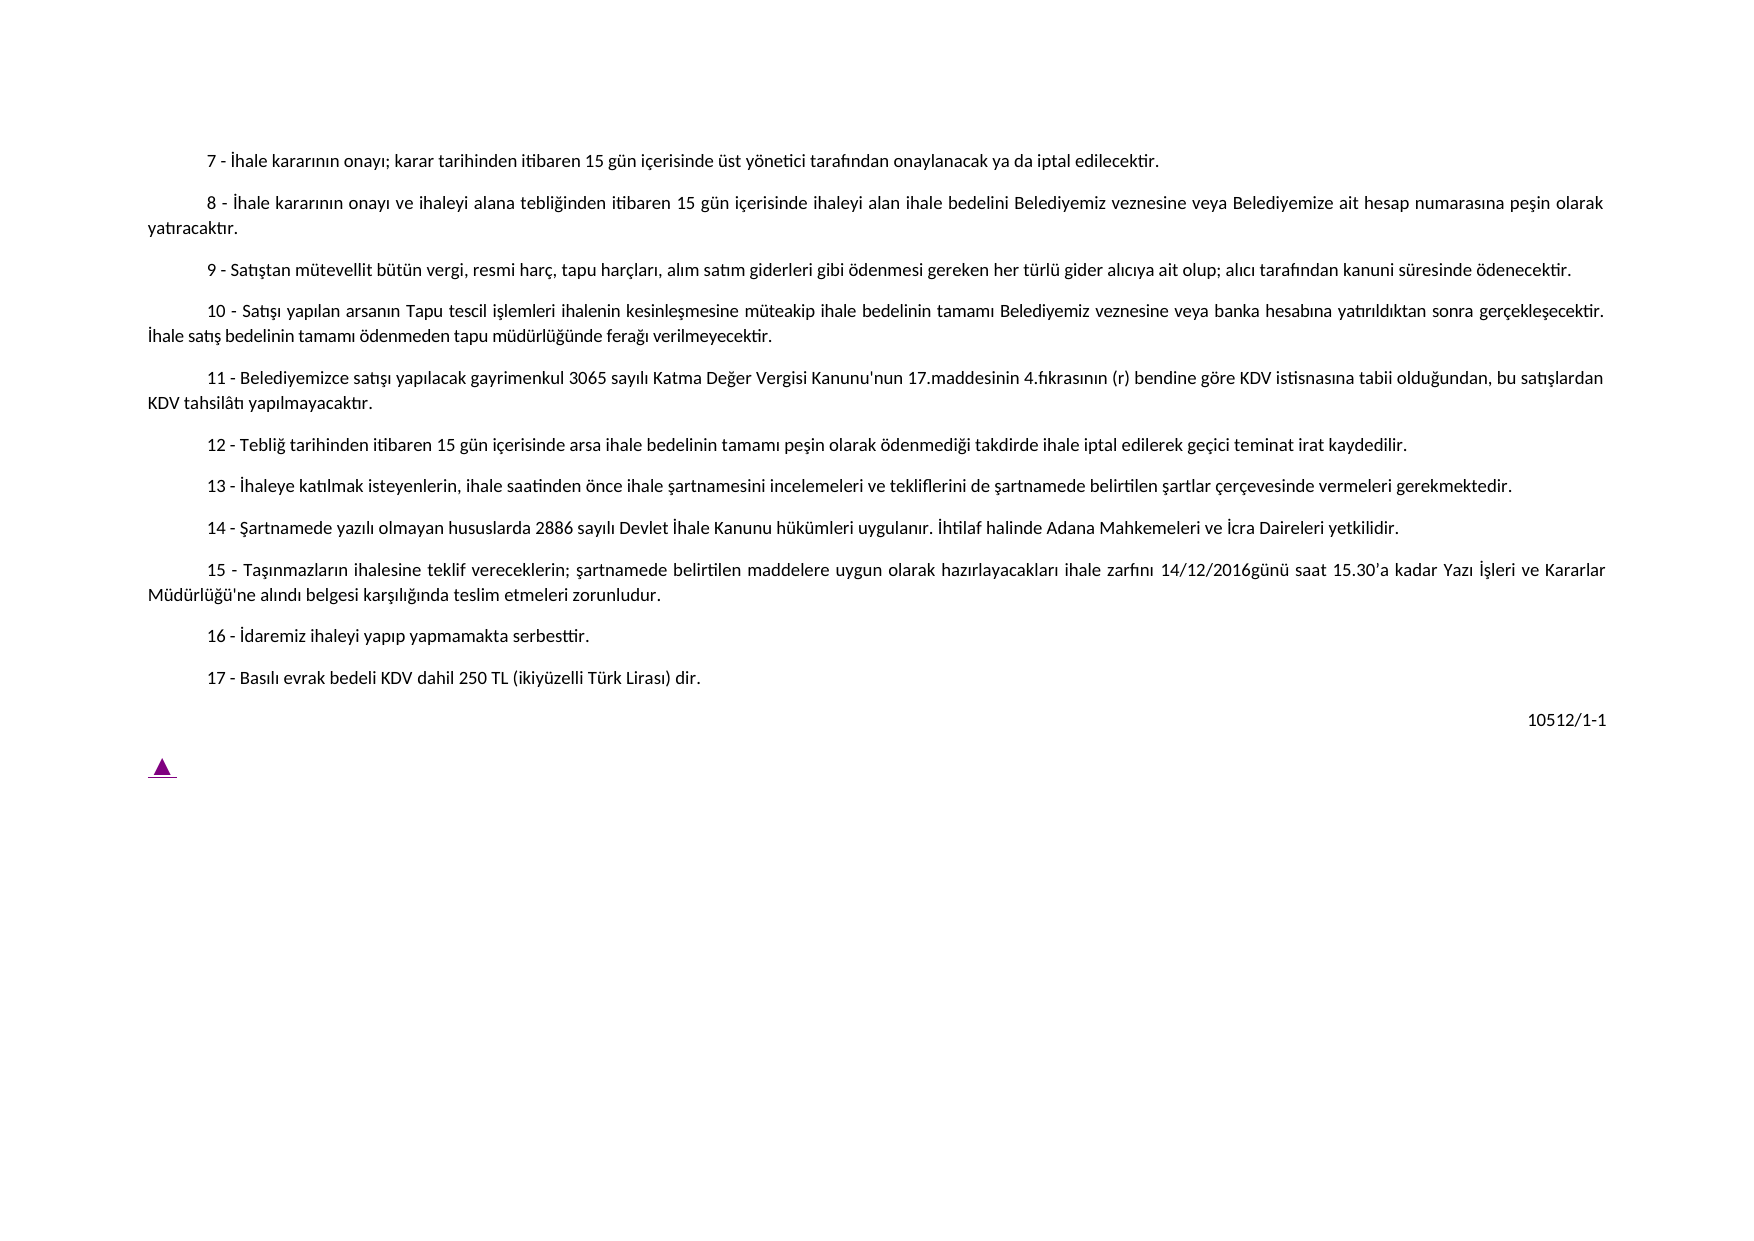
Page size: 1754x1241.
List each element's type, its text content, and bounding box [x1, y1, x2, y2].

text ▲ [148, 748, 1606, 781]
text 13 - İhaleye katılmak isteyenlerin, ihale saatinden önce ihale şartnamesini incelemeleri ve tekliflerini de şartnamede belirtilen şartlar çerçevesinde vermeleri gerekmektedir. [148, 473, 1606, 498]
text 10 - Satışı yapılan arsanın Tapu tescil işlemleri ihalenin kesinleşmesine müteakip ihale bedelinin tamamı Belediyemiz veznesine veya banka hesabına yatırıldıktan sonra gerçekleşecektir. İhale satış bedelinin tamamı ödenmeden tapu müdürlüğünde ferağı verilmeyecektir. [148, 298, 1606, 348]
text 8 - İhale kararının onayı ve ihaleyi alana tebliğinden itibaren 15 gün içerisinde ihaleyi alan ihale bedelini Belediyemiz veznesine veya Belediyemize ait hesap numarasına peşin olarak yatıracaktır. [148, 189, 1606, 239]
text 16 - İdaremiz ihaleyi yapıp yapmamakta serbesttir. [148, 623, 1606, 648]
text 14 - Şartnamede yazılı olmayan hususlarda 2886 sayılı Devlet İhale Kanunu hükümleri uygulanır. İhtilaf halinde Adana Mahkemeleri ve İcra Daireleri yetkilidir. [148, 514, 1606, 539]
text 10512/1-1 [148, 706, 1606, 731]
text 12 - Tebliğ tarihinden itibaren 15 gün içerisinde arsa ihale bedelinin tamamı peşin olarak ödenmediği takdirde ihale iptal edilerek geçici teminat irat kaydedilir. [148, 431, 1606, 456]
text 7 - İhale kararının onayı; karar tarihinden itibaren 15 gün içerisinde üst yönetici tarafından onaylanacak ya da iptal edilecektir. [148, 148, 1606, 173]
text 17 - Basılı evrak bedeli KDV dahil 250 TL (ikiyüzelli Türk Lirası) dir. [148, 664, 1606, 689]
text 11 - Belediyemizce satışı yapılacak gayrimenkul 3065 sayılı Katma Değer Vergisi Kanunu'nun 17.maddesinin 4.fıkrasının (r) bendine göre KDV istisnasına tabii olduğundan, bu satışlardan KDV tahsilâtı yapılmayacaktır. [148, 364, 1606, 414]
text 15 - Taşınmazların ihalesine teklif vereceklerin; şartnamede belirtilen maddelere uygun olarak hazırlayacakları ihale zarfını 14/12/2016günü saat 15.30’a kadar Yazı İşleri ve Kararlar Müdürlüğü'ne alındı belgesi karşılığında teslim etmeleri zorunludur. [148, 556, 1606, 606]
text 9 - Satıştan mütevellit bütün vergi, resmi harç, tapu harçları, alım satım giderleri gibi ödenmesi gereken her türlü gider alıcıya ait olup; alıcı tarafından kanuni süresinde ödenecektir. [148, 256, 1606, 281]
